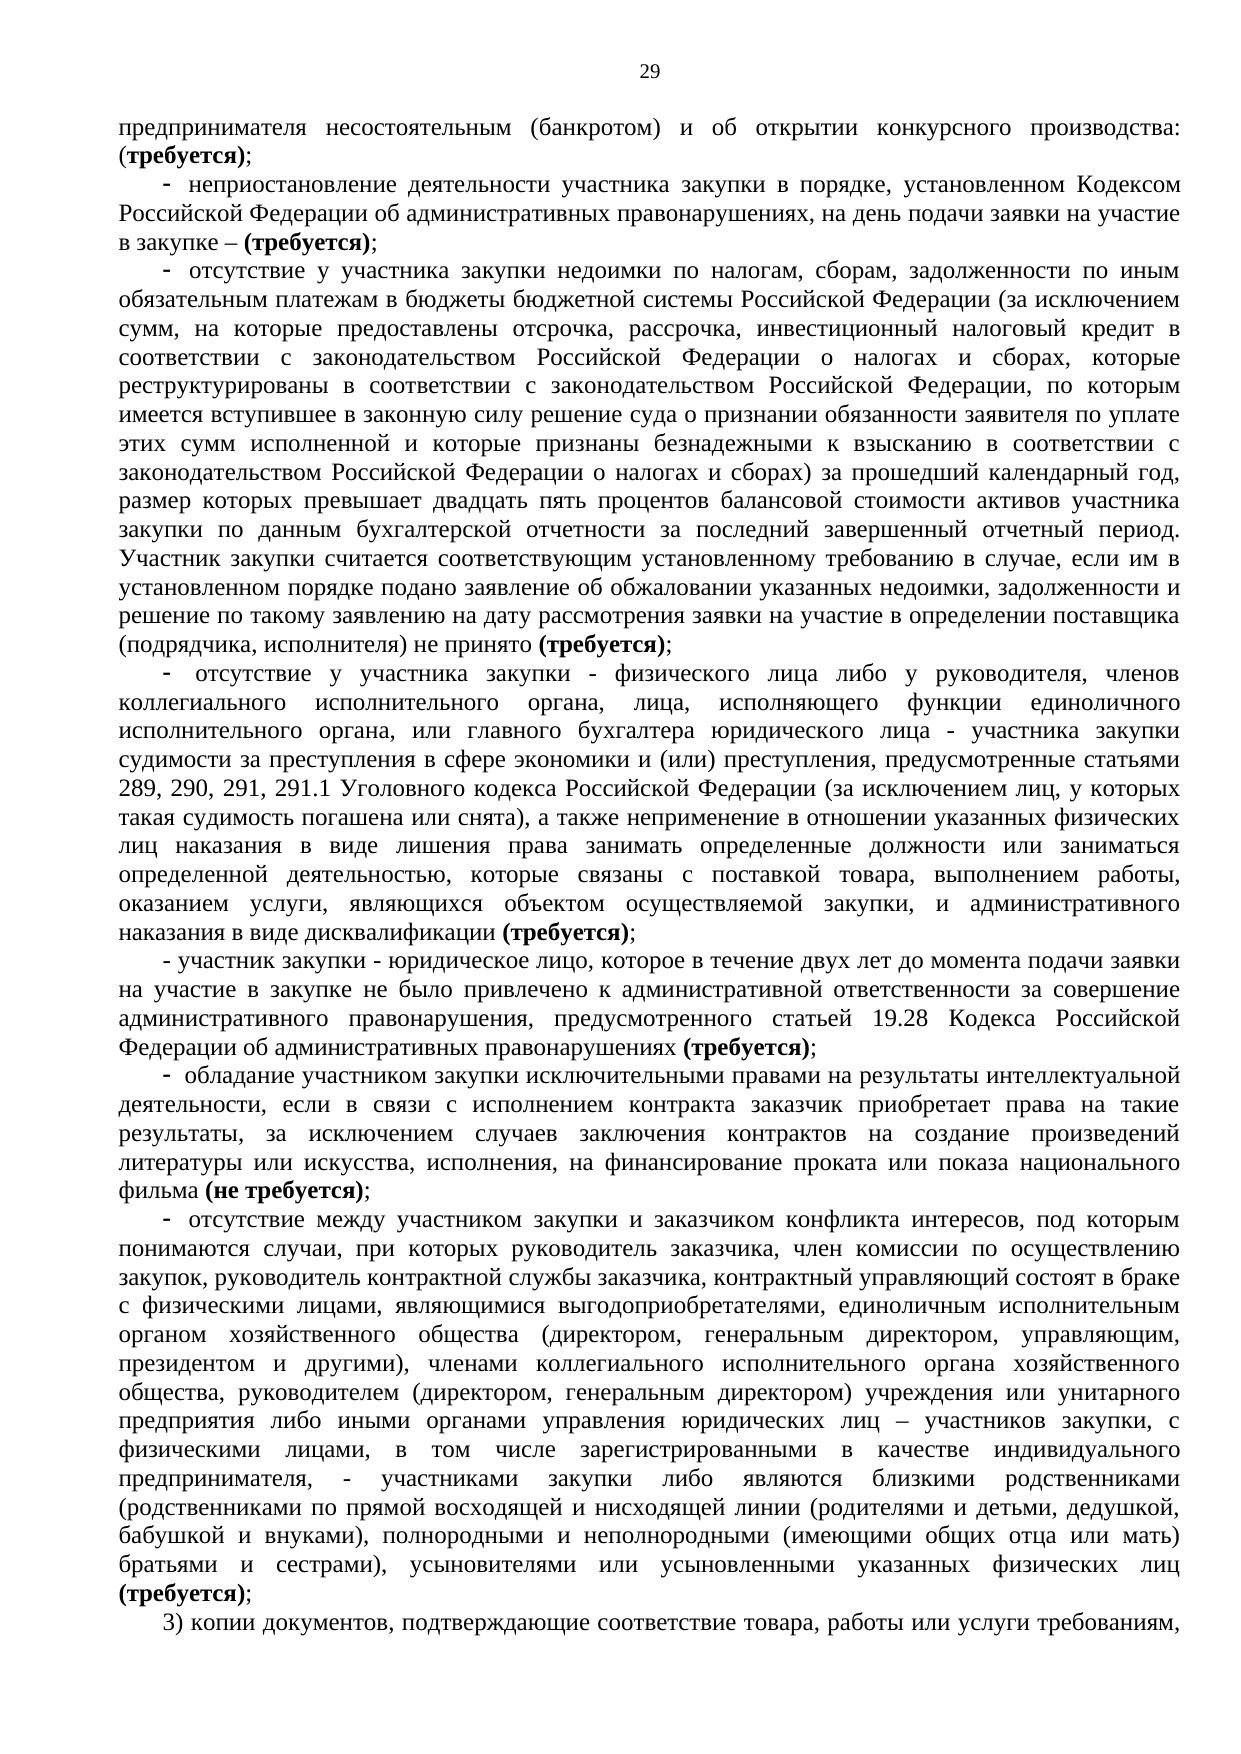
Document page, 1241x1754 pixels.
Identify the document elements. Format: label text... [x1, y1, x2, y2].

text - участник закупки - юридическое лицо, которое в течение двух лет до момента подачи заявки на участие в закупке не было привлечено к административной ответственности за совершение административного правонарушения, предусмотренного статьей 19.28 Кодекса Российской Федерации об административных правонарушениях (требуется); [118, 946, 1181, 1061]
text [118, 1607, 1181, 1636]
list неприостановление деятельности участника закупки в порядке, установленном Кодексом Российской Федерации об административных правонарушениях, на день подачи заявки на участие в закупке – (требуется); [118, 169, 1181, 256]
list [118, 112, 1181, 169]
list обладание участником закупки исключительными правами на результаты интеллектуальной деятельности, если в связи с исполнением контракта заказчик приобретает права на такие результаты, за исключением случаев заключения контрактов на создание произведений литературы или искусства, исполнения, на финансирование проката или показа национального фильма (не требуется); [118, 1061, 1181, 1204]
list отсутствие у участника закупки - физического лица либо у руководителя, членов коллегиального исполнительного органа, лица, исполняющего функции единоличного исполнительного органа, или главного бухгалтера юридического лица - участника закупки судимости за преступления в сфере экономики и (или) преступления, предусмотренные статьями 289, 290, 291, 291.1 Уголовного кодекса Российской Федерации (за исключением лиц, у которых такая судимость погашена или снята), а также неприменение в отношении указанных физических лиц наказания в виде лишения права занимать определенные должности или заниматься определенной деятельностью, которые связаны с поставкой товара, выполнением работы, оказанием услуги, являющихся объектом осуществляемой закупки, и административного наказания в виде дисквалификации (требуется); [118, 658, 1181, 946]
list отсутствие у участника закупки недоимки по налогам, сборам, задолженности по иным обязательным платежам в бюджеты бюджетной системы Российской Федерации (за исключением сумм, на которые предоставлены отсрочка, рассрочка, инвестиционный налоговый кредит в соответствии с законодательством Российской Федерации о налогах и сборах, которые реструктурированы в соответствии с законодательством Российской Федерации, по которым имеется вступившее в законную силу решение суда о признании обязанности заявителя по уплате этих сумм исполненной и которые признаны безнадежными к взысканию в соответствии с законодательством Российской Федерации о налогах и сборах) за прошедший календарный год, размер которых превышает двадцать пять процентов балансовой стоимости активов участника закупки по данным бухгалтерской отчетности за последний завершенный отчетный период. Участник закупки считается соответствующим установленному требованию в случае, если им в установленном порядке подано заявление об обжаловании указанных недоимки, задолженности и решение по такому заявлению на дату рассмотрения заявки на участие в определении поставщика (подрядчика, исполнителя) не принято (требуется); [118, 256, 1181, 658]
list отсутствие между участником закупки и заказчиком конфликта интересов, под которым понимаются случаи, при которых руководитель заказчика, член комиссии по осуществлению закупок, руководитель контрактной службы заказчика, контрактный управляющий состоят в браке с физическими лицами, являющимися выгодоприобретателями, единоличным исполнительным органом хозяйственного общества (директором, генеральным директором, управляющим, президентом и другими), членами коллегиального исполнительного органа хозяйственного общества, руководителем (директором, генеральным директором) учреждения или унитарного предприятия либо иными органами управления юридических лиц – участников закупки, с физическими лицами, в том числе зарегистрированными в качестве индивидуального предпринимателя, - участниками закупки либо являются близкими родственниками (родственниками по прямой восходящей и нисходящей линии (родителями и детьми, дедушкой, бабушкой и внуками), полнородными и неполнородными (имеющими общих отца или мать) братьями и сестрами), усыновителями или усыновленными указанных физических лиц (требуется); [118, 1204, 1181, 1607]
